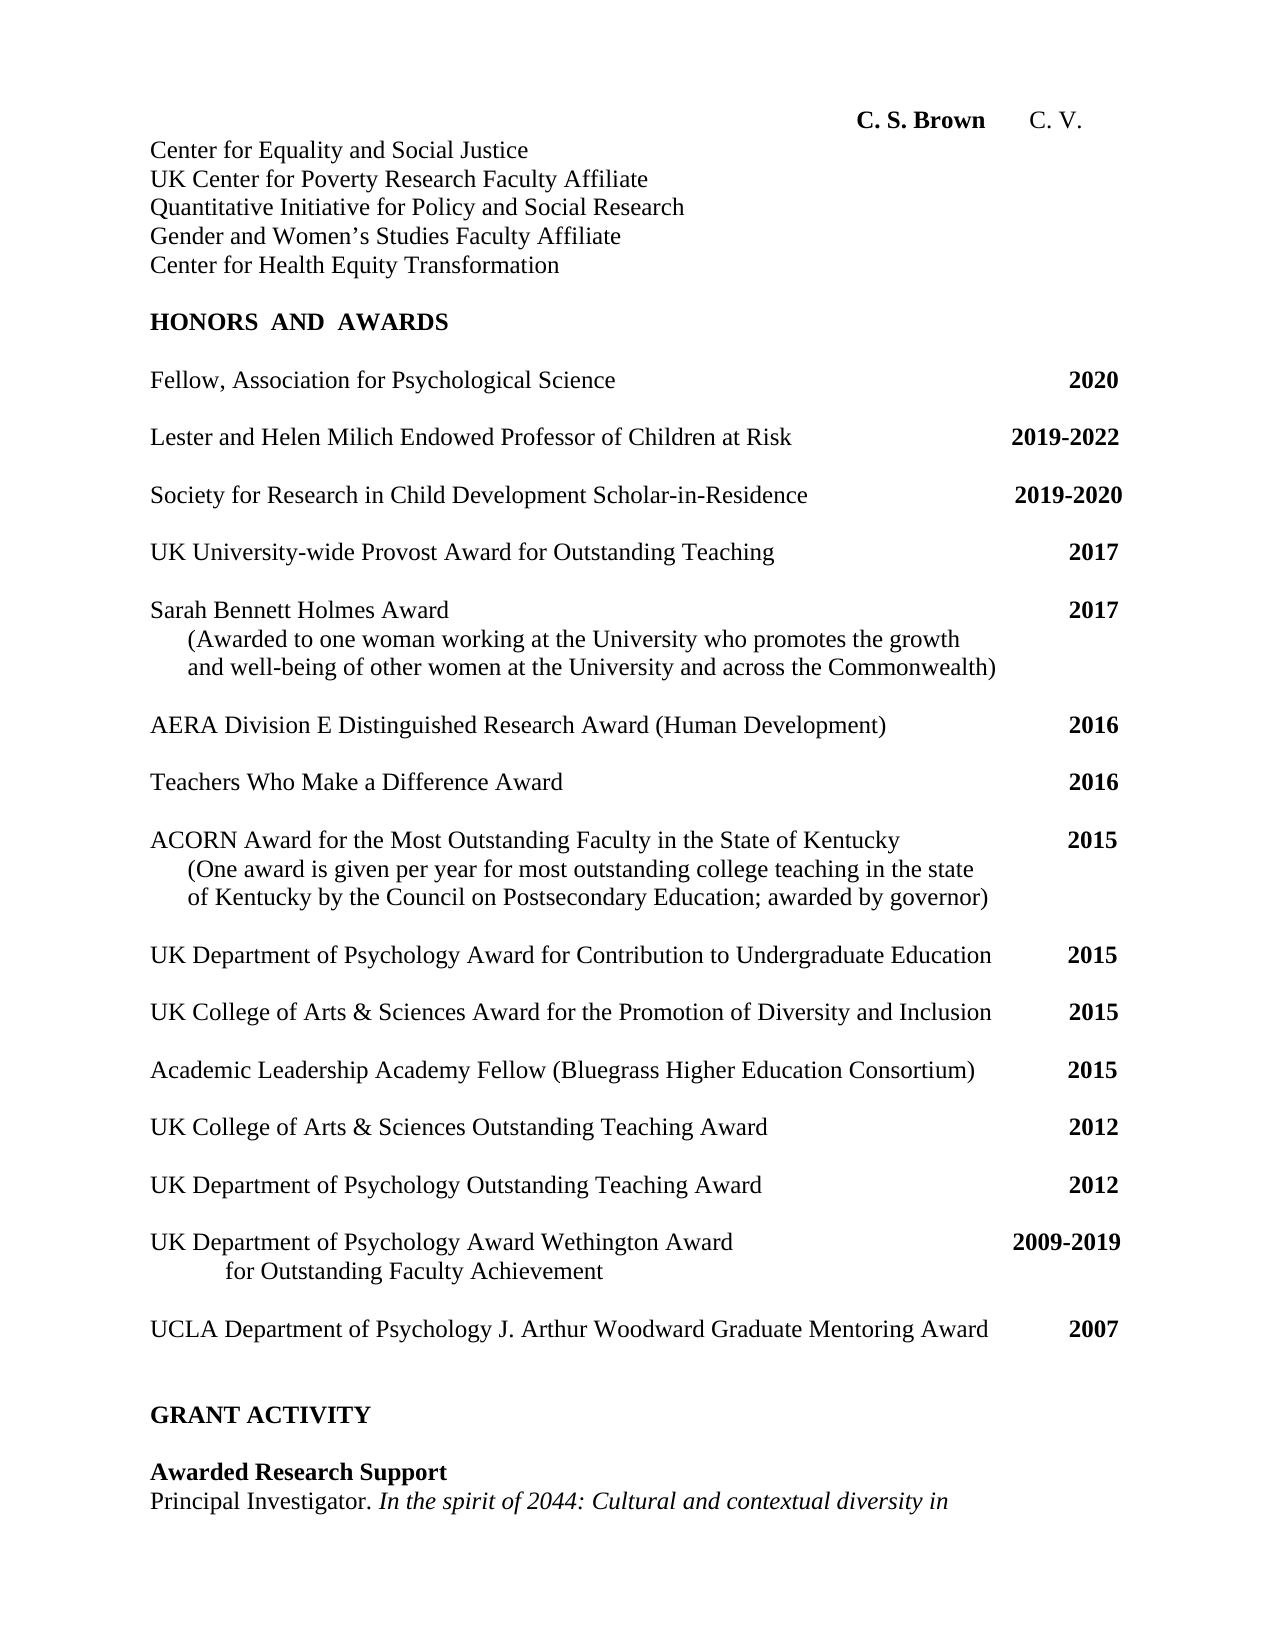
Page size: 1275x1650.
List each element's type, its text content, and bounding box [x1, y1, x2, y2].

text UK Department of Psychology Award Wethington Award 2009-2019 [150, 1227, 1125, 1256]
text UK Center for Poverty Research Faculty Affiliate [150, 164, 1125, 192]
text ACORN Award for the Most Outstanding Faculty in the State of Kentucky 2015 [150, 825, 1125, 854]
text Awarded Research Support [150, 1457, 1125, 1486]
text Teachers Who Make a Difference Award 2016 [150, 767, 1125, 796]
text AERA Division E Distinguished Research Award (Human Development) 2016 [150, 710, 1125, 739]
text UK Department of Psychology Outstanding Teaching Award 2012 [150, 1170, 1125, 1199]
text UCLA Department of Psychology J. Arthur Woodward Graduate Mentoring Award 2007 [150, 1314, 1125, 1342]
text for Outstanding Faculty Achievement [150, 1256, 1125, 1285]
text UK College of Arts & Sciences Award for the Promotion of Diversity and Inclusion 2015 [150, 997, 1125, 1026]
text Center for Health Equity Transformation [150, 250, 1125, 279]
text Fellow, Association for Psychological Science 2020 [150, 365, 1125, 394]
text Sarah Bennett Holmes Award 2017 [150, 595, 1125, 624]
text Society for Research in Child Development Scholar-in-Residence 2019-2020 [150, 480, 1125, 509]
text UK College of Arts & Sciences Outstanding Teaching Award 2012 [150, 1084, 1125, 1141]
text GRANT ACTIVITY [150, 1400, 1125, 1429]
text (Awarded to one woman working at the University who promotes the growth [150, 624, 1125, 652]
text Center for Equality and Social Justice [150, 135, 1125, 164]
text (One award is given per year for most outstanding college teaching in the state [150, 854, 1125, 882]
text Lester and Helen Milich Endowed Professor of Children at Risk 2019-2022 [150, 422, 1125, 451]
text UK University-wide Provost Award for Outstanding Teaching 2017 [150, 537, 1125, 566]
text Academic Leadership Academy Fellow (Bluegrass Higher Education Consortium) 2015 [150, 1055, 1125, 1084]
text Gender and Women’s Studies Faculty Affiliate [150, 221, 1125, 250]
text HONORS AND AWARDS [150, 307, 1125, 336]
text UK Department of Psychology Award for Contribution to Undergraduate Education 2015 [150, 940, 1125, 969]
text and well-being of other women at the University and across the Commonwealth) [150, 652, 1125, 681]
text Quantitative Initiative for Policy and Social Research [150, 192, 1125, 221]
text Principal Investigator. In the spirit of 2044: Cultural and contextual diversity in [150, 1486, 1125, 1515]
text of Kentucky by the Council on Postsecondary Education; awarded by governor) [150, 882, 1125, 911]
